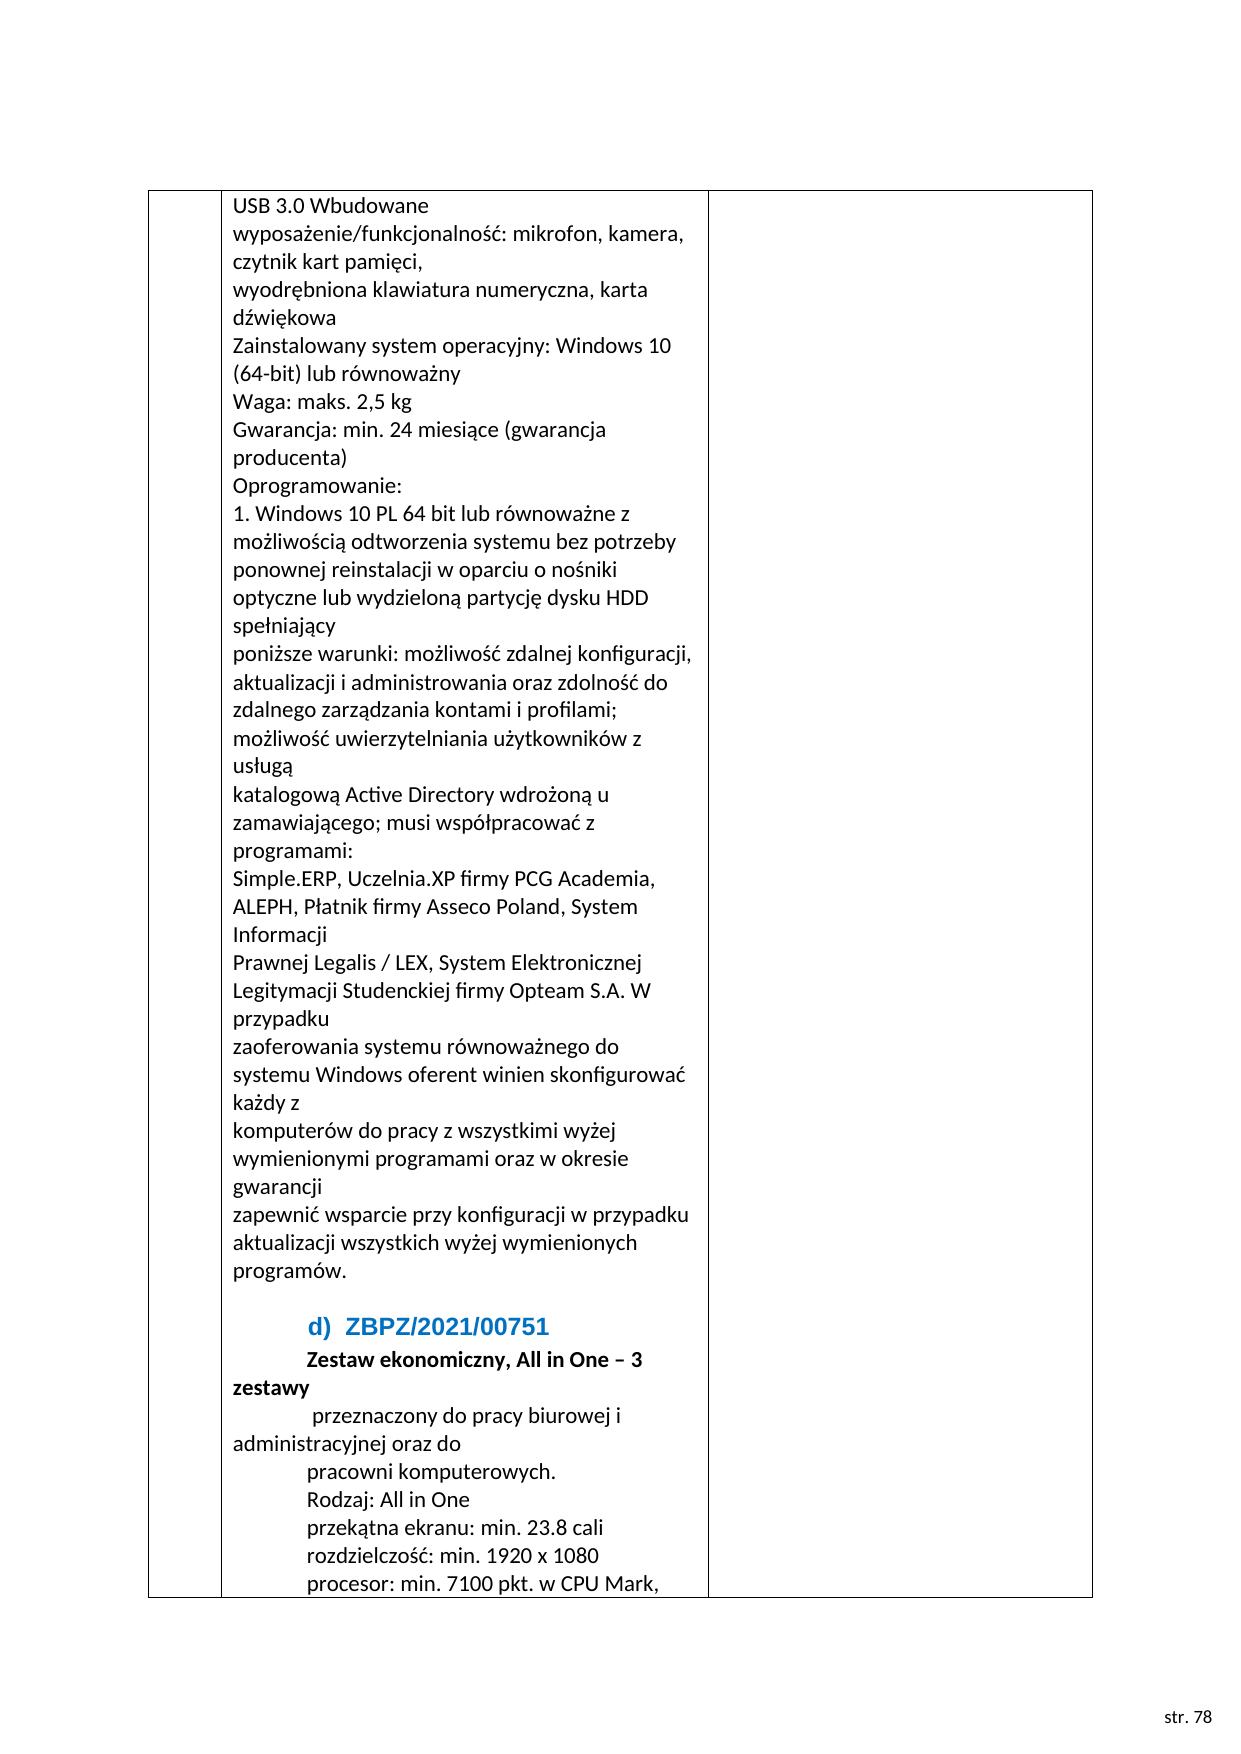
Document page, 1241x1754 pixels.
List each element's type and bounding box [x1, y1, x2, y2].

table_cell [149, 191, 221, 1597]
table_cell [222, 191, 708, 1597]
table_cell [709, 191, 1092, 1597]
